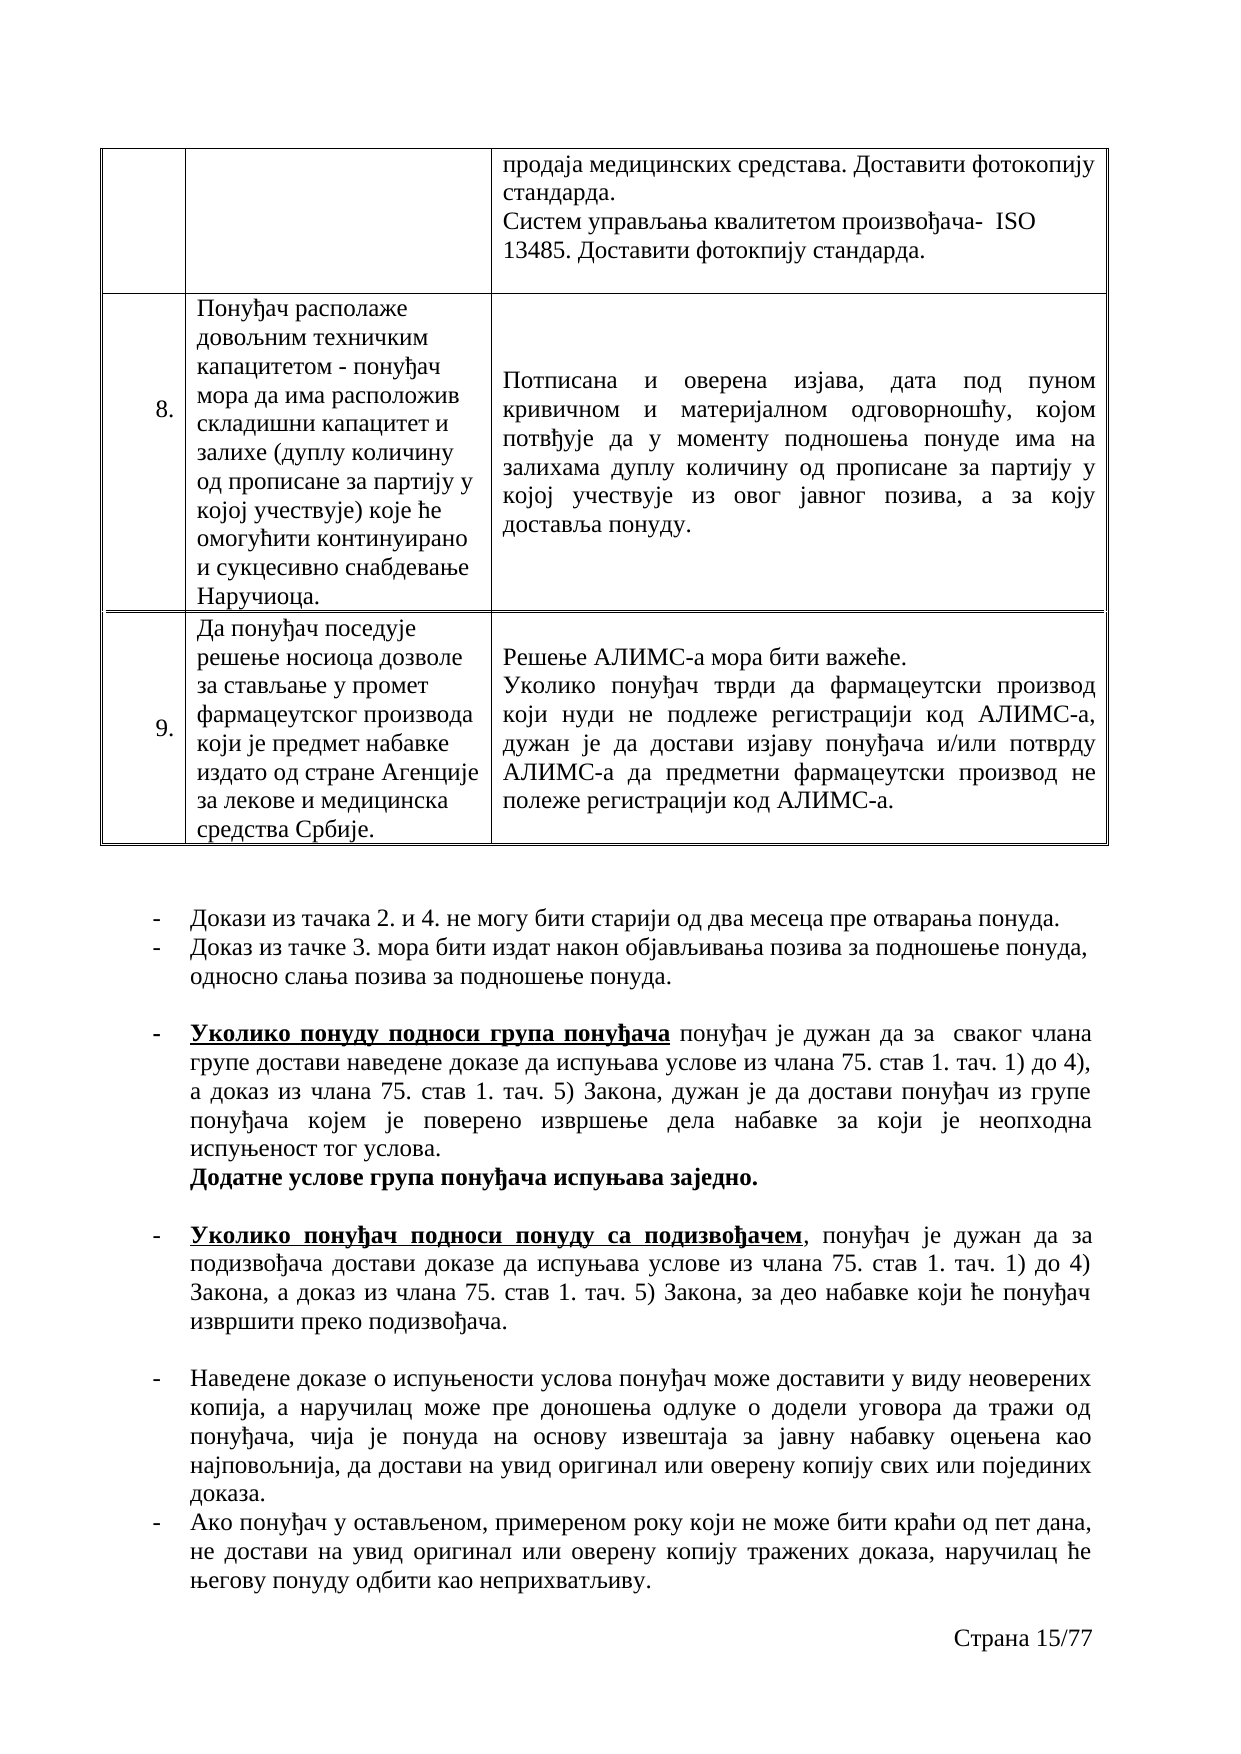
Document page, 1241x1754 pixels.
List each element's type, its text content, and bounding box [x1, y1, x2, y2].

table_cell Решење АЛИМС-а мора бити важеће. Уколико понуђач тврди да фармацеутски производ који нуди не подлеже регистрацији код АЛИМС-а, дужан је да достави изјаву понуђача и/или потврду АЛИМС-а да предметни фармацеутски производ не полеже регистрацији код АЛИМС-а. [492, 610, 1106, 843]
table_cell 9. [103, 610, 185, 843]
table_cell Да понуђач поседује решење носиоца дозволе за стављање у промет фармацеутског производа који је предмет набавке издато од стране Агенције за лекове и медицинска средства Србије. [186, 613, 491, 843]
list Уколико понуду подноси група понуђача понуђач је дужан да за сваког члана групе достави наведене доказе да испуњава услове из члана 75. став 1. тач. 1) до 4), а доказ из члана 75. став 1. тач. 5) Закона, дужан је да достави понуђач из групе понуђача којем је поверено извршење дела набавке за који је неопходна испуњеност тог услова. [152, 1018, 1092, 1162]
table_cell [492, 149, 1106, 292]
table_cell Понуђач располаже довољним техничким капацитетом - понуђач мора да има расположив складишни капацитет и залихе (дуплу количину од прописане за партију у којој учествује) које ће омогућити континуирано и сукцесивно снабдевање Наручиоца. [186, 294, 491, 610]
table_cell 7. [103, 149, 185, 292]
list Уколико понуђач подноси понуду са подизвођачем, понуђач је дужан да за подизвођача достави доказе да испуњава услове из члана 75. став 1. тач. 1) до 4) Закона, а доказ из члана 75. став 1. тач. 5) Закона, за део набавке који ће понуђач извршити преко подизвођача. [152, 1220, 1092, 1335]
list Ако понуђач у остављеном, примереном року који не може бити краћи од пет дана, не достави на увид оригинал или оверену копију тражених доказа, наручилац ће његову понуду одбити као неприхватљиву. [152, 1507, 1092, 1593]
list Наведене доказе о испуњености услова понуђач може доставити у виду неоверених копија, а наручилац може пре доношења одлуке о додели уговора да тражи од понуђача, чија је понуда на основу извештаја за јавну набавку оцењена као најповољнија, да достави на увид оригинал или оверену копију свих или појединих доказа. [152, 1363, 1092, 1507]
list Доказ из тачке 3. мора бити издат након објављивања позива за подношење понуда, односно слања позива за подношење понуда. [152, 932, 1092, 990]
table_cell Потписана и оверена изјава, дата под пуном кривичном и материјалном одговорношћу, којом потвђује да у моменту подношења понуде има на залихама дуплу количину од прописане за партију у којој учествује из овог јавног позива, а за коју доставља понуду. [492, 294, 1106, 610]
table_cell 8. [103, 294, 185, 610]
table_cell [186, 149, 491, 292]
list Докази из тачака 2. и 4. не могу бити старији од два месеца пре отварања понуда. [152, 903, 1092, 932]
list Додатне услове група понуђача испуњава заједно. [190, 1162, 1092, 1191]
